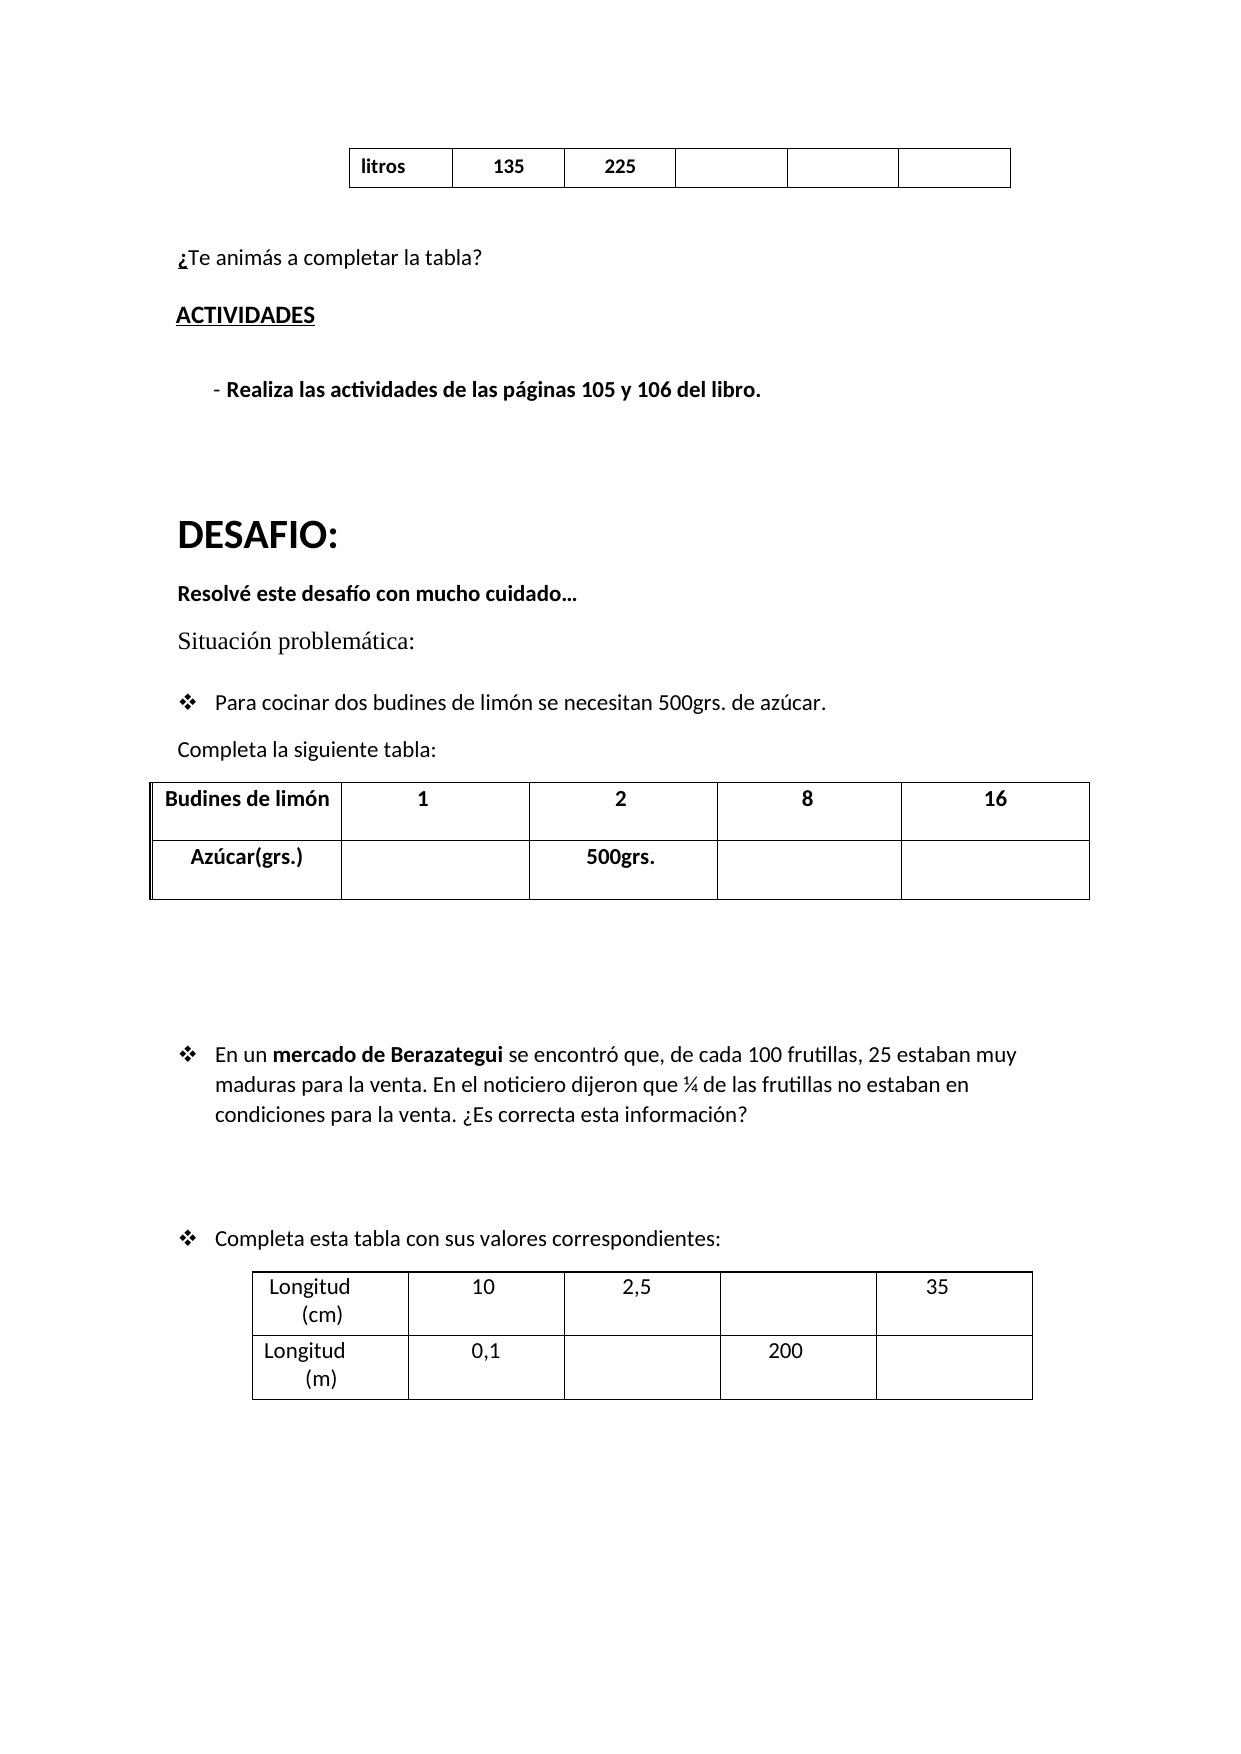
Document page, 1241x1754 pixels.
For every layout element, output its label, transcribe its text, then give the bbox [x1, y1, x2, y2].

list Completa esta tabla con sus valores correspondientes: [177, 1224, 1063, 1252]
text ACTIVIDADES [176, 299, 1063, 329]
table_header [721, 1273, 876, 1335]
table_cell 135 [453, 149, 564, 187]
list Para cocinar dos budines de limón se necesitan 500grs. de azúcar. [177, 688, 1063, 716]
table_cell [718, 841, 901, 898]
table_header 2 [530, 783, 717, 840]
text Completa la siguiente tabla: [177, 735, 1063, 763]
table_cell litros [350, 149, 452, 187]
table_cell 500grs. [530, 841, 717, 898]
table_cell 0,1 [409, 1336, 564, 1399]
table_cell [899, 149, 1010, 187]
text Resolvé este desafío con mucho cuidado… [177, 579, 1063, 607]
list En un mercado de Berazategui se encontró que, de cada 100 frutillas, 25 estaban muy maduras para la venta. En el noticiero dijeron que ¼ de las frutillas no estaban en condiciones para la venta. ¿Es correcta esta información? [177, 1040, 1063, 1128]
table_header 16 [902, 783, 1089, 840]
table_header 2,5 [565, 1273, 720, 1335]
table_cell [676, 149, 787, 187]
table_cell [902, 841, 1089, 898]
table_cell 225 [565, 149, 675, 187]
text - Realiza las actividades de las páginas 105 y 106 del libro. [213, 375, 1063, 403]
table_header Budines de limón [153, 783, 341, 840]
table_header 8 [718, 783, 901, 840]
table_cell [788, 149, 898, 187]
text DESAFIO: [177, 508, 1063, 558]
table_header 1 [342, 783, 529, 840]
text Situación problemática: [177, 626, 1063, 655]
table_cell [342, 841, 529, 898]
table_header 10 [409, 1273, 564, 1335]
table_header Longitud (cm) [253, 1273, 408, 1335]
table_header 35 [877, 1273, 1032, 1335]
table_cell Longitud (m) [253, 1336, 408, 1399]
table_cell Azúcar(grs.) [153, 841, 341, 898]
table_cell [877, 1336, 1032, 1399]
table_cell 200 [721, 1336, 876, 1399]
table_cell [565, 1336, 720, 1399]
text ¿Te animás a completar la tabla? [177, 243, 1063, 271]
